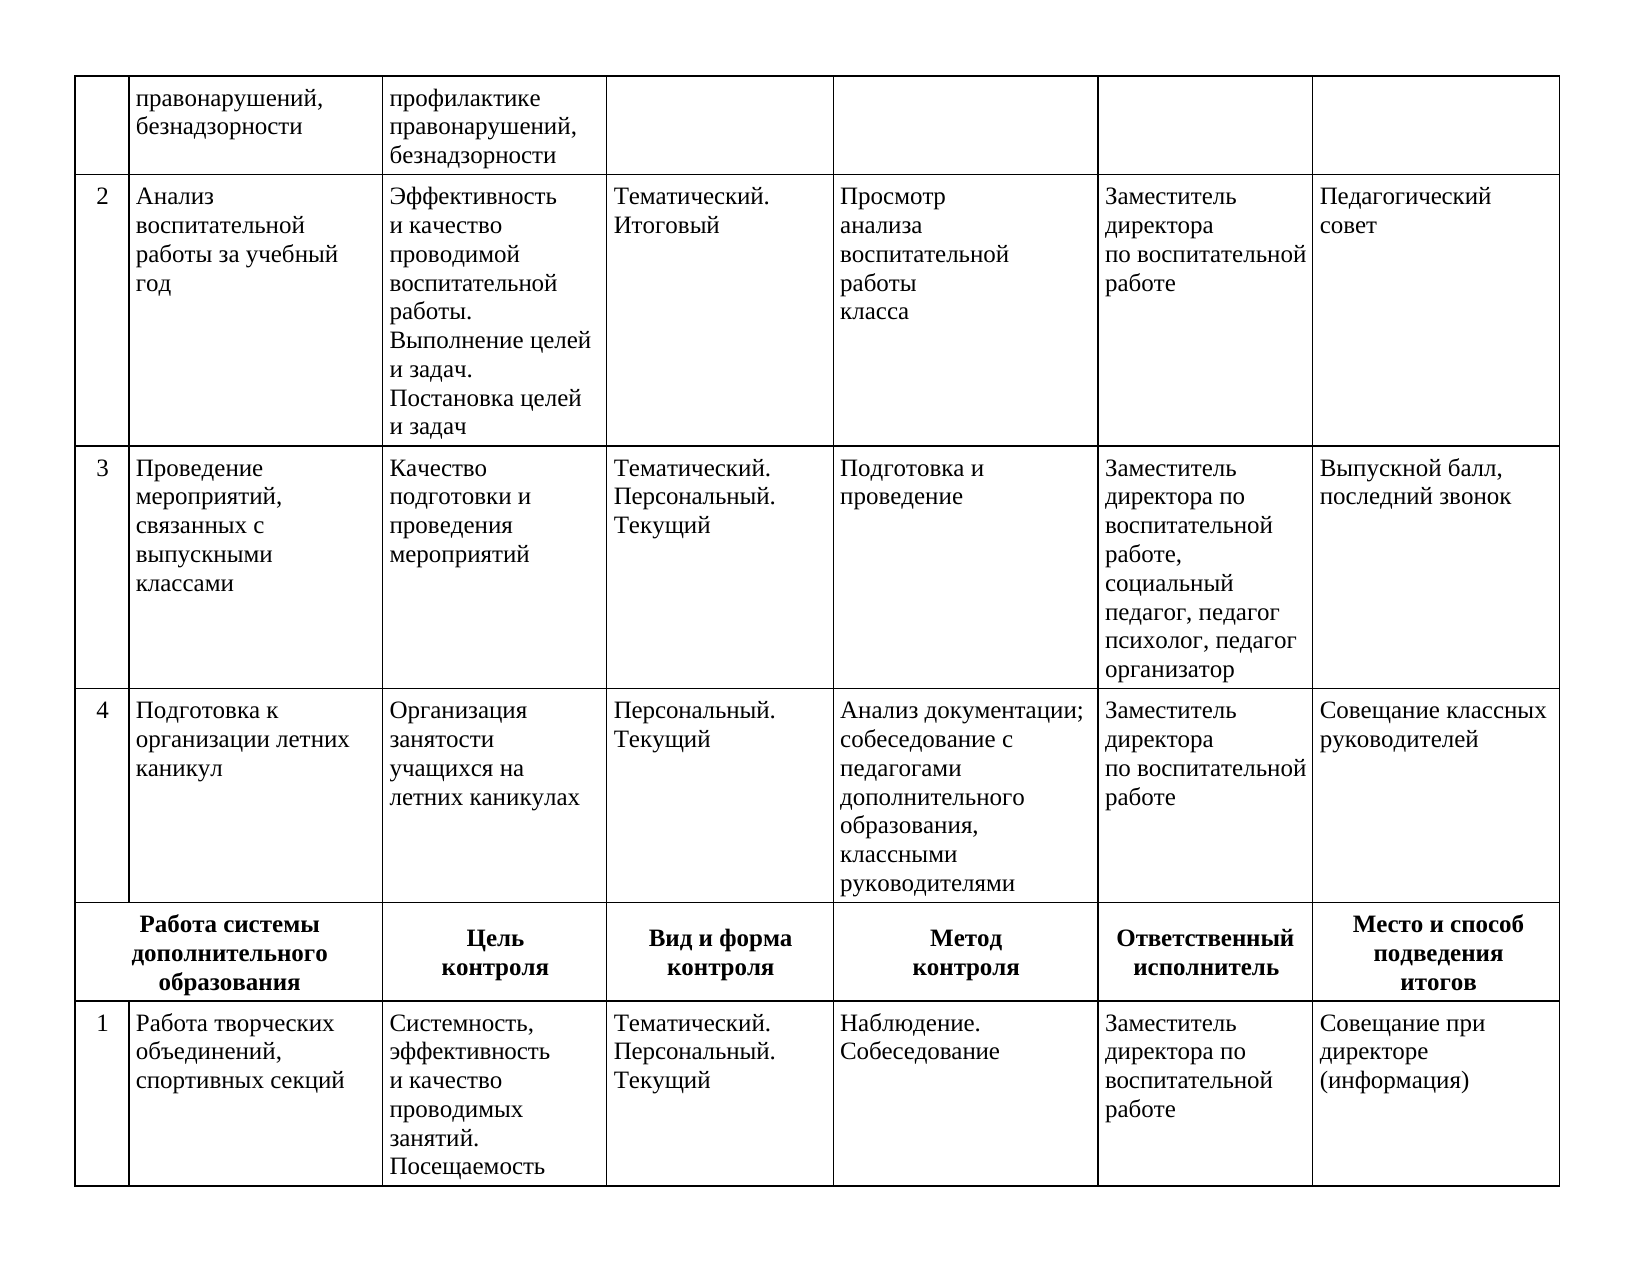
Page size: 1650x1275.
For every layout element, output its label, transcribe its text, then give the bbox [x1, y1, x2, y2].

table_cell Работа системы дополнительного образования [76, 903, 382, 1000]
table_cell Тематический. Итоговый [607, 175, 833, 445]
table_cell 1 [76, 1002, 128, 1185]
table_cell Анализ воспитательной работы за учебный год [130, 175, 382, 445]
table_cell Тематический. Персональный. Текущий [607, 447, 833, 688]
table_cell Анализ документации; собеседование с педагогами дополнительного образования, классными руководителями [834, 689, 1097, 901]
table_cell Системность, эффективность и качество проводимых занятий. Посещаемость [383, 1002, 606, 1185]
table_cell 2 [76, 175, 128, 445]
table_cell Эффективность и качество проводимой воспитательной работы. Выполнение целей и задач. Постановка целей и задач [383, 175, 606, 445]
table_cell Организация занятости учащихся на летних каникулах [383, 689, 606, 901]
table_cell Подготовка к организации летних каникул [130, 689, 382, 901]
table_header [607, 77, 833, 174]
table_cell 3 [76, 447, 128, 688]
table_cell Проведение мероприятий, связанных с выпускными классами [130, 447, 382, 688]
table_cell Подготовка и проведение [834, 447, 1097, 688]
table_cell Вид и форма контроля [607, 903, 833, 1000]
table_cell Просмотр анализа воспитательной работы класса [834, 175, 1097, 445]
table_cell Качество подготовки и проведения мероприятий [383, 447, 606, 688]
table_cell Совещание классных руководителей [1313, 689, 1559, 901]
table_cell Ответственный исполнитель [1099, 903, 1312, 1000]
table_cell Заместитель директора по воспитательной работе [1099, 689, 1312, 901]
table_cell Наблюдение. Собеседование [834, 1002, 1097, 1185]
table_header профилактике правонарушений, безнадзорности [383, 77, 606, 174]
table_cell Цель контроля [383, 903, 606, 1000]
table_cell 4 [76, 689, 128, 901]
table_header [1313, 77, 1559, 174]
table_header [1099, 77, 1312, 174]
table_cell Тематический. Персональный. Текущий [607, 1002, 833, 1185]
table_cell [1099, 175, 1312, 445]
table_cell Работа творческих объединений, спортивных секций [130, 1002, 382, 1185]
table_cell Персональный. Текущий [607, 689, 833, 901]
table_cell Заместитель директора по воспитательной работе, социальный педагог, педагог психолог, педагог организатор [1099, 447, 1312, 688]
table_cell Выпускной балл, последний звонок [1313, 447, 1559, 688]
table_header [76, 77, 128, 174]
table_cell Совещание при директоре (информация) [1313, 1002, 1559, 1185]
table_cell Метод контроля [834, 903, 1097, 1000]
table_cell Место и способ подведения итогов [1313, 903, 1559, 1000]
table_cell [1099, 1002, 1312, 1185]
table_cell Педагогический совет [1313, 175, 1559, 445]
table_header правонарушений, безнадзорности [130, 77, 382, 174]
table_header [834, 77, 1097, 174]
